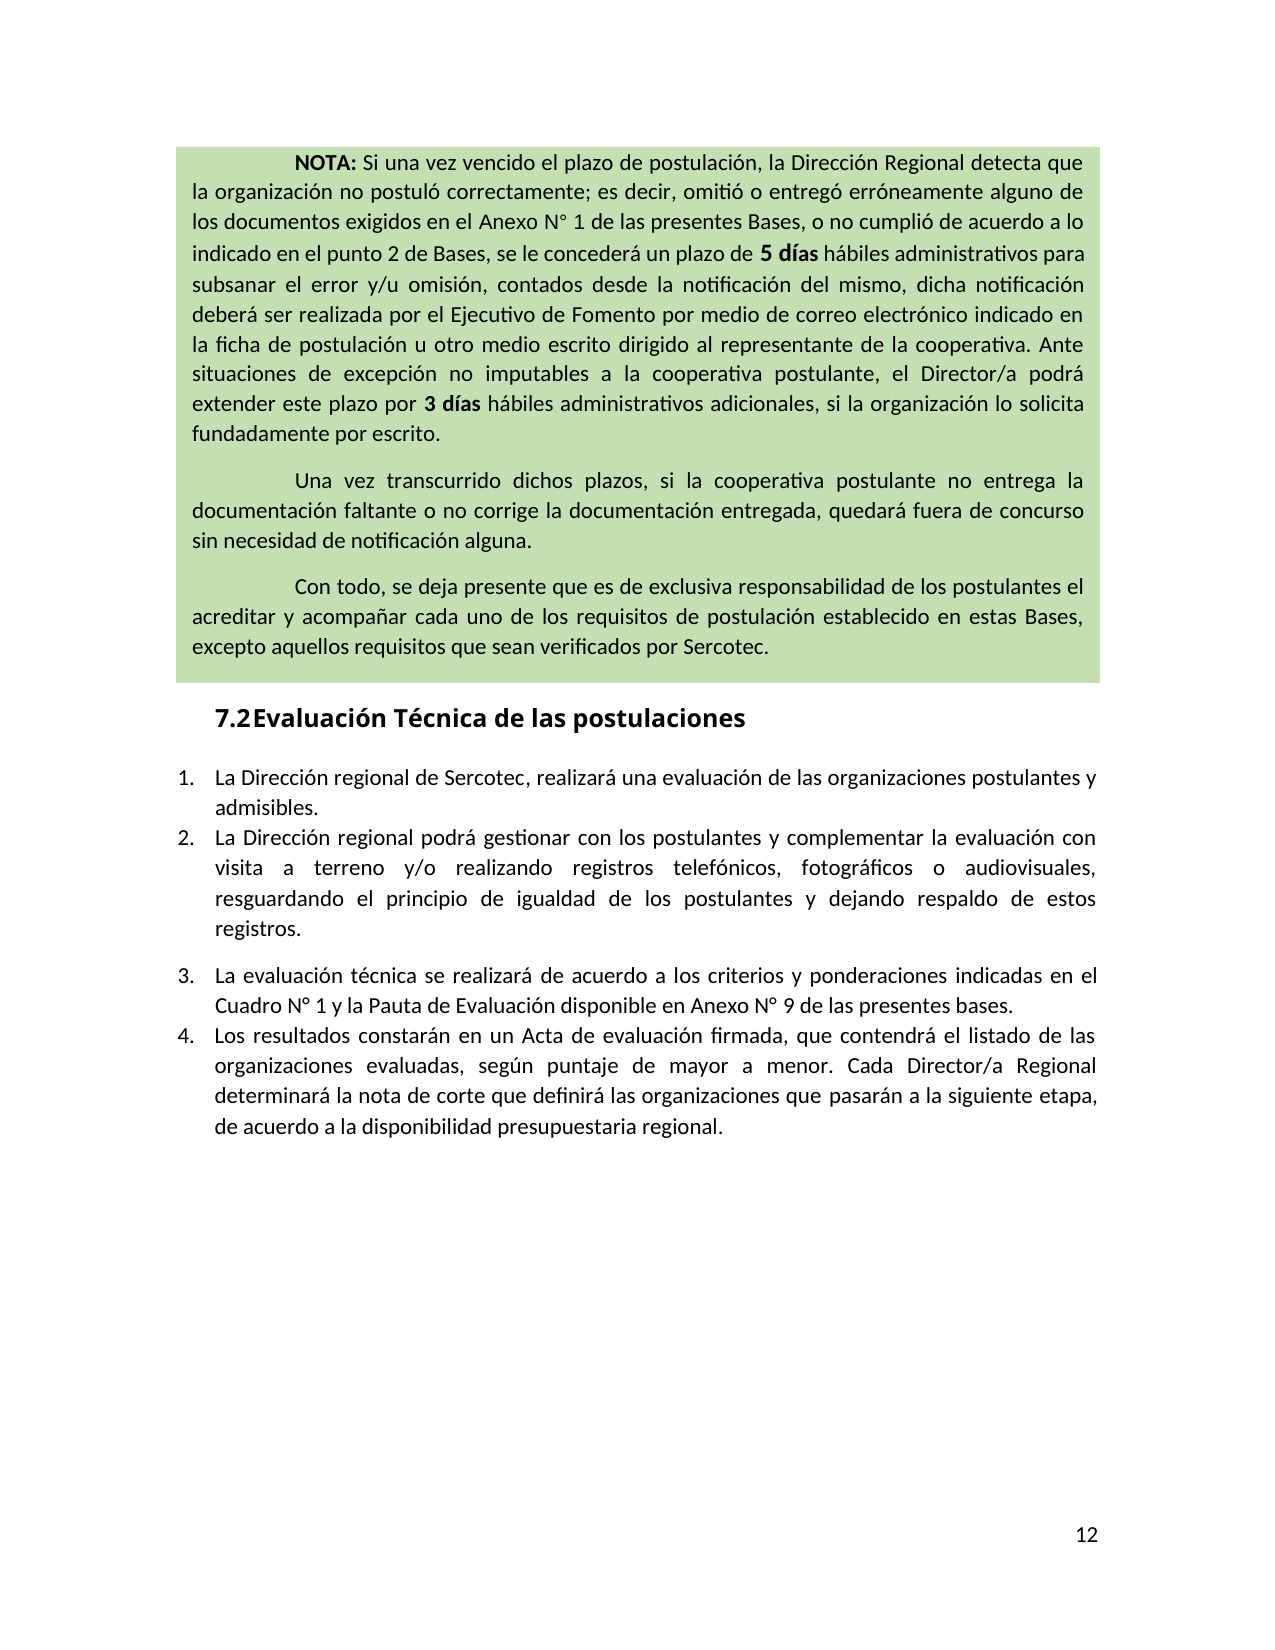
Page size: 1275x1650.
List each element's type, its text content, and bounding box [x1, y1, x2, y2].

list Los resultados constarán en un Acta de evaluación firmada, que contendrá el listado de las organizaciones evaluadas, según puntaje de mayor a menor. Cada Director/a Regional determinará la nota de corte que definirá las organizaciones que pasarán a la siguiente etapa, de acuerdo a la disponibilidad presupuestaria regional. [177, 1021, 1098, 1140]
list La evaluación técnica se realizará de acuerdo a los criterios y ponderaciones indicadas en el Cuadro N° 1 y la Pauta de Evaluación disponible en Anexo N° 9 de las presentes bases. [177, 961, 1098, 1019]
list La Dirección regional podrá gestionar con los postulantes y complementar la evaluación con visita a terreno y/o realizando registros telefónicos, fotográficos o audiovisuales, resguardando el principio de igualdad de los postulantes y dejando respaldo de estos registros. [177, 823, 1098, 942]
subtitle Evaluación Técnica de las postulaciones [215, 701, 1098, 735]
list La Dirección regional de Sercotec, realizará una evaluación de las organizaciones postulantes y admisibles. [177, 763, 1098, 821]
